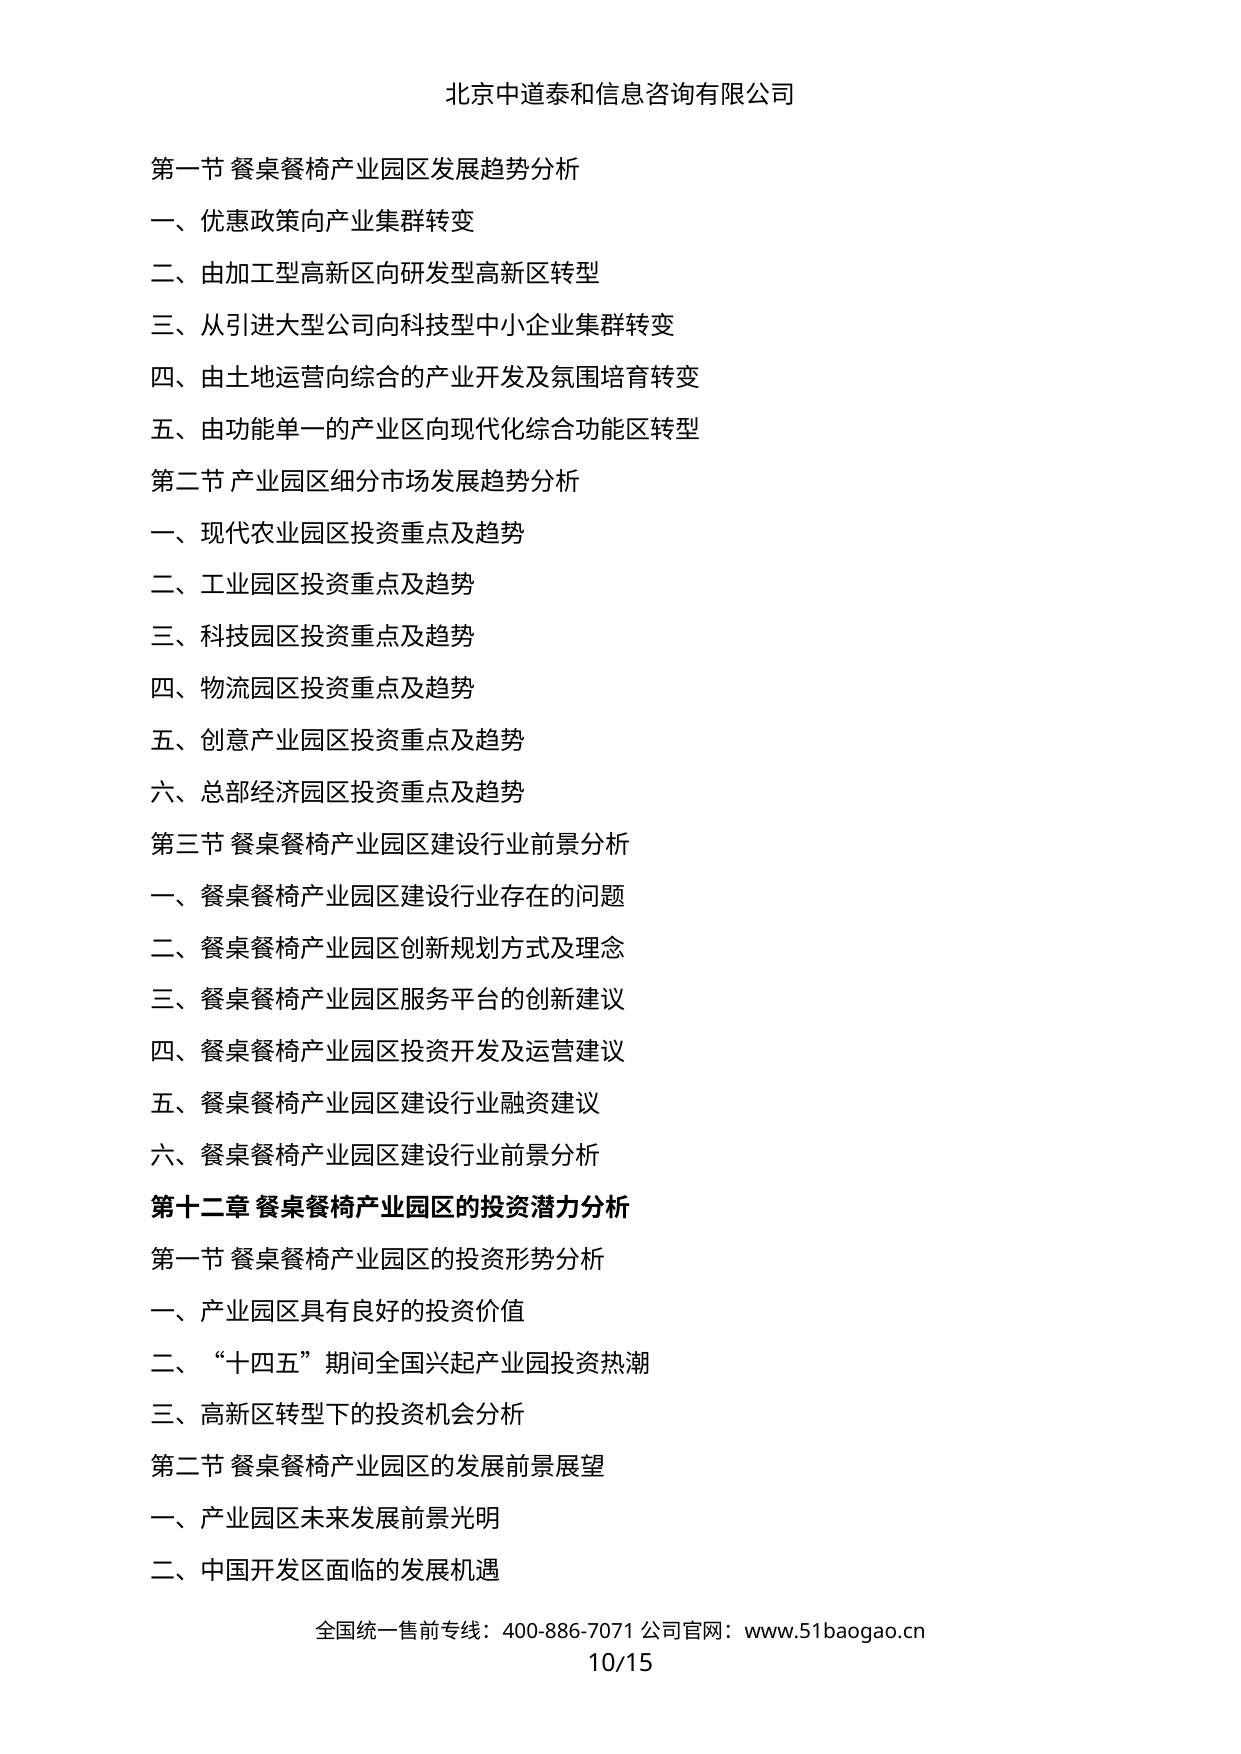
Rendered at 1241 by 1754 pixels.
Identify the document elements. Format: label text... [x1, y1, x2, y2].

text 三、科技园区投资重点及趋势 [150, 617, 1090, 653]
text 一、产业园区未来发展前景光明 [150, 1499, 1090, 1535]
text 三、餐桌餐椅产业园区服务平台的创新建议 [150, 980, 1090, 1016]
text 第二节 餐桌餐椅产业园区的发展前景展望 [150, 1447, 1090, 1483]
text 第十二章 餐桌餐椅产业园区的投资潜力分析 [150, 1187, 1090, 1224]
text 一、餐桌餐椅产业园区建设行业存在的问题 [150, 876, 1090, 912]
text 一、产业园区具有良好的投资价值 [150, 1291, 1090, 1327]
text 三、高新区转型下的投资机会分析 [150, 1395, 1090, 1431]
text 二、餐桌餐椅产业园区创新规划方式及理念 [150, 928, 1090, 964]
text 第一节 餐桌餐椅产业园区发展趋势分析 [150, 150, 1090, 186]
text 五、创意产业园区投资重点及趋势 [150, 721, 1090, 757]
text 二、工业园区投资重点及趋势 [150, 565, 1090, 601]
text 三、从引进大型公司向科技型中小企业集群转变 [150, 306, 1090, 342]
text 二、“十四五”期间全国兴起产业园投资热潮 [150, 1343, 1090, 1379]
text 一、现代农业园区投资重点及趋势 [150, 513, 1090, 549]
text 五、由功能单一的产业区向现代化综合功能区转型 [150, 409, 1090, 446]
text 四、由土地运营向综合的产业开发及氛围培育转变 [150, 357, 1090, 394]
text 六、餐桌餐椅产业园区建设行业前景分析 [150, 1136, 1090, 1172]
text 六、总部经济园区投资重点及趋势 [150, 772, 1090, 809]
text 第二节 产业园区细分市场发展趋势分析 [150, 461, 1090, 497]
text 四、餐桌餐椅产业园区投资开发及运营建议 [150, 1032, 1090, 1068]
text 一、优惠政策向产业集群转变 [150, 202, 1090, 238]
text 第三节 餐桌餐椅产业园区建设行业前景分析 [150, 824, 1090, 861]
text 二、中国开发区面临的发展机遇 [150, 1551, 1090, 1587]
text 第一节 餐桌餐椅产业园区的投资形势分析 [150, 1239, 1090, 1276]
text 二、由加工型高新区向研发型高新区转型 [150, 254, 1090, 290]
text 四、物流园区投资重点及趋势 [150, 669, 1090, 705]
text 五、餐桌餐椅产业园区建设行业融资建议 [150, 1084, 1090, 1120]
